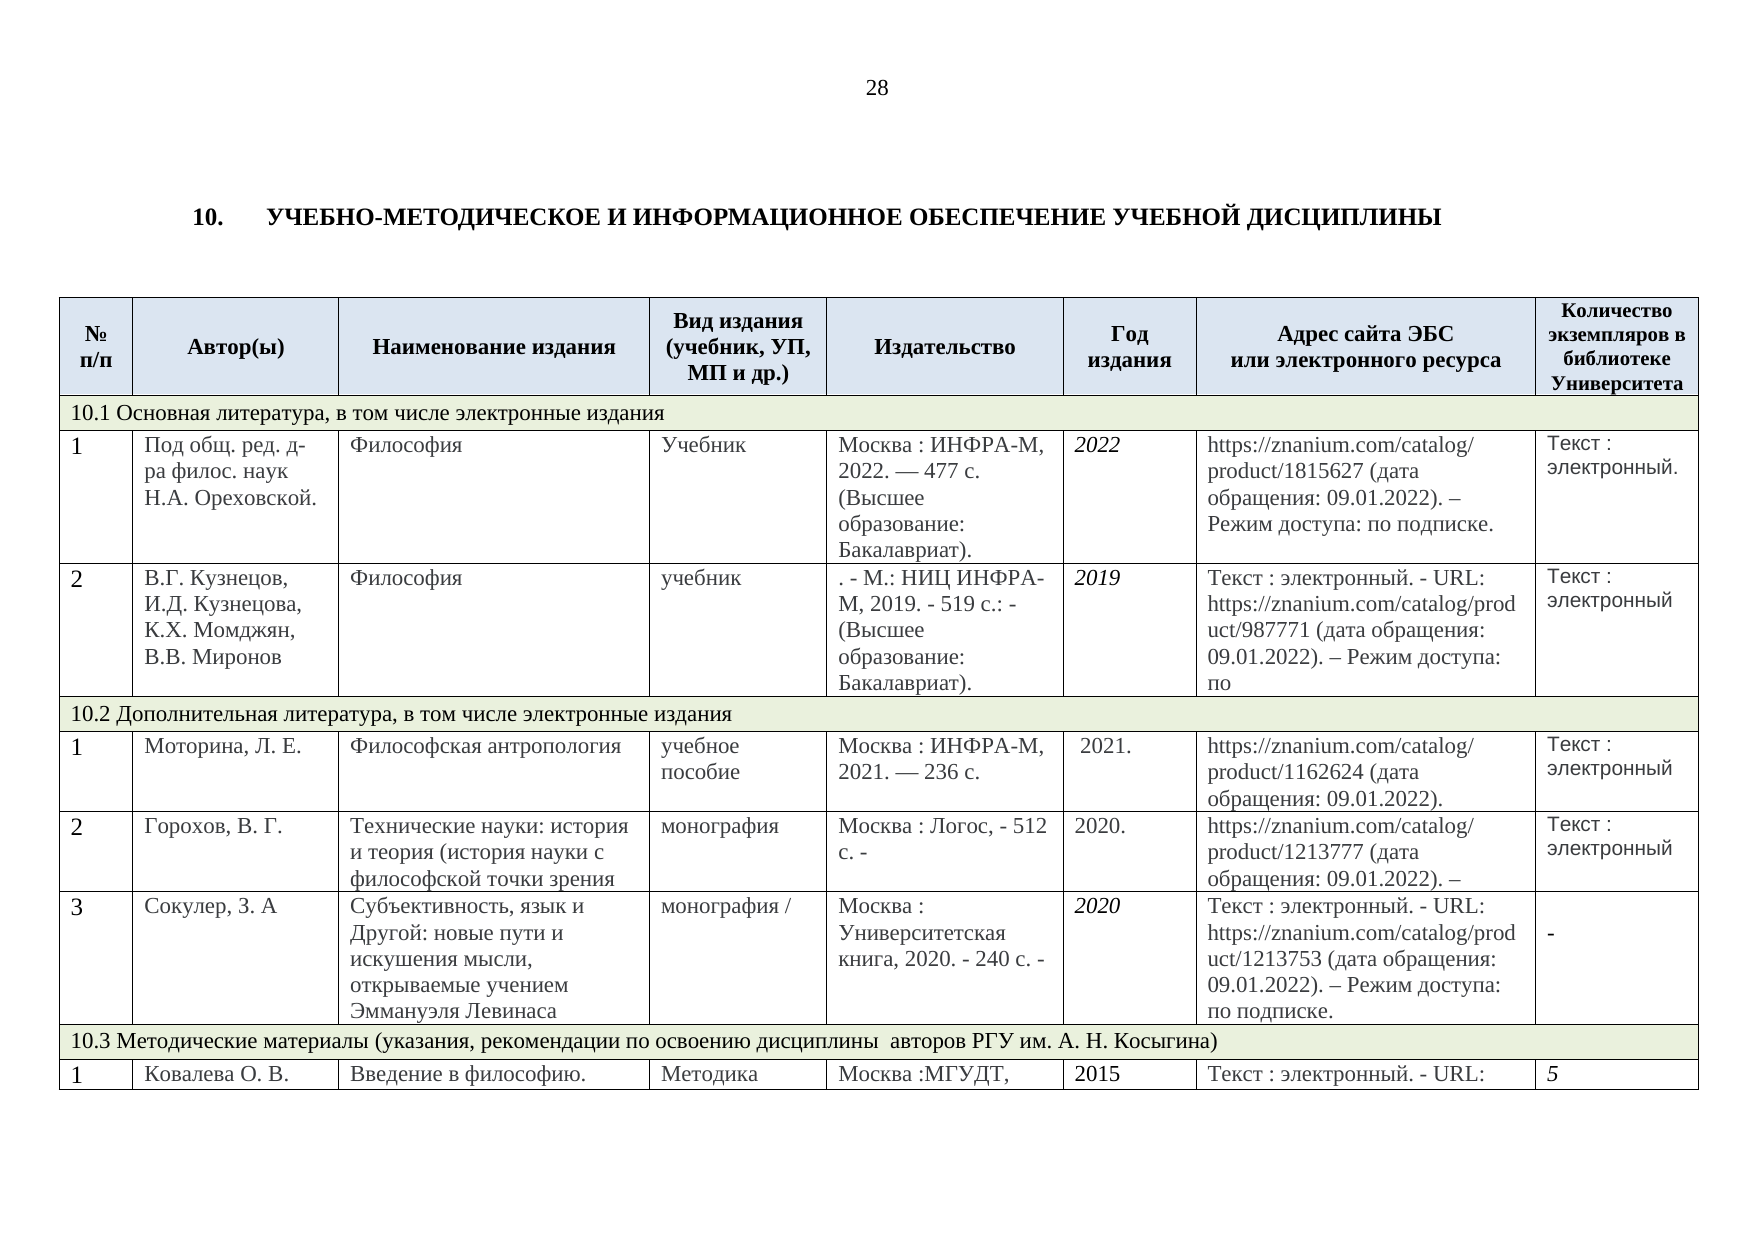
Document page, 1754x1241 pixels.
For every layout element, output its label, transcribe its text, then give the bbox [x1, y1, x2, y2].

table_cell Москва : Логос, - 512 с. - [827, 812, 1063, 891]
table_header Адрес сайта ЭБС или электронного ресурса [1197, 298, 1535, 394]
table_cell 1 [60, 431, 132, 563]
table_cell 2020 [1064, 892, 1196, 1024]
table_cell Москва : Университетская книга, 2020. - 240 с. - [827, 892, 1063, 1024]
table_cell Учебник [650, 431, 826, 563]
table_header Год издания [1064, 298, 1196, 394]
table_cell 2021. [1064, 732, 1196, 811]
table_cell Философия [339, 564, 649, 696]
table_cell Философская антропология [339, 732, 649, 811]
table_header Наименование издания [339, 298, 649, 394]
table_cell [650, 1060, 826, 1089]
table_cell . - М.: НИЦ ИНФРА-М, 2019. - 519 с.: - (Высшее образование: Бакалавриат). [924, 564, 1063, 696]
table_cell Технические науки: история и теория (история науки с философской точки зрения [339, 812, 649, 891]
table_header Количество экземпляров в библиотеке Университета [1536, 298, 1698, 394]
table_cell Текст : электронный. [1536, 431, 1698, 563]
table_cell https://znanium.com/catalog/product/1213777 (дата обращения: 09.01.2022). – [1197, 812, 1535, 891]
table_cell Под общ. ред. д-ра филос. наук Н.А. Ореховской. [133, 431, 338, 563]
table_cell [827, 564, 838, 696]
table_cell 2020. [1064, 812, 1196, 891]
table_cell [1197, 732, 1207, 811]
table_cell монография / [650, 892, 826, 1024]
subtitle УЧЕБНО-МЕТОДИЧЕСКОЕ И ИНФОРМАЦИОННОЕ ОБЕСПЕЧЕНИЕ УЧЕБНОЙ ДИСЦИПЛИНЫ [192, 202, 1636, 231]
table_header Издательство [827, 298, 1063, 394]
table_cell 10.2 Дополнительная литература, в том числе электронные издания [60, 697, 1698, 731]
table_cell Горохов, В. Г. [133, 812, 338, 891]
table_cell Субъективность, язык и Другой: новые пути и искушения мысли, открываемые учением Эммануэля Левинаса [339, 892, 649, 1024]
table_cell 10.3 Методические материалы (указания, рекомендации по освоению дисциплины авторов РГУ им. А. Н. Косыгина) [60, 1025, 1698, 1059]
table_cell Ковалева О. В. [133, 1060, 338, 1089]
table_cell Текст : электронный. - URL: https://znanium.com/catalog/product/1213753 (дата обращения: 09.01.2022). – Режим доступа: по подписке. [1197, 892, 1535, 1024]
table_header № п/п [60, 298, 132, 394]
table_cell 2 [60, 812, 132, 891]
table_cell Текст : электронный. - URL: https://znanium.com/catalog/product/987771 (дата обращения: 09.01.2022). – Режим доступа: по [1231, 564, 1535, 696]
table_cell https://znanium.com/catalog/product/1162624 (дата обращения: 09.01.2022). [1419, 732, 1535, 811]
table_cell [339, 1060, 649, 1089]
table_cell В.Г. Кузнецов, И.Д. Кузнецова, К.Х. Момджян, В.В. Миронов [133, 564, 338, 696]
table_header Вид издания (учебник, УП, МП и др.) [650, 298, 826, 394]
table_cell 2022 [1064, 431, 1196, 563]
table_cell Моторина, Л. Е. [133, 732, 338, 811]
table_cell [1197, 1060, 1535, 1089]
table_cell 1 [60, 1060, 132, 1089]
table_header Автор(ы) [133, 298, 338, 394]
table_cell 1 [60, 732, 132, 811]
table_cell Текст : электронный [1536, 732, 1698, 811]
table_cell https://znanium.com/catalog/product/1815627 (дата обращения: 09.01.2022). – Режим доступа: по подписке. [1197, 431, 1535, 563]
table_cell Текст : электронный [1536, 564, 1698, 696]
table_cell Философия [339, 431, 649, 563]
table_cell учебник [650, 564, 826, 696]
table_cell Москва : ИНФРА-М, 2022. — 477 с. (Высшее образование: Бакалавриат). [924, 431, 1063, 563]
table_cell 10.1 Основная литература, в том числе электронные издания [60, 396, 1698, 430]
table_cell монография [650, 812, 826, 891]
table_cell учебное пособие [650, 732, 826, 811]
table_cell Москва : ИНФРА-М, 2021. — 236 с. [827, 732, 1063, 811]
table_cell Сокулер, З. А [133, 892, 338, 1024]
table_cell 3 [60, 892, 132, 1024]
table_cell 5 [1536, 1060, 1698, 1089]
table_cell Текст : электронный [1536, 812, 1698, 891]
table_cell 2 [60, 564, 132, 696]
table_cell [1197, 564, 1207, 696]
table_cell 2019 [1064, 564, 1196, 696]
table_cell - [1536, 892, 1698, 1024]
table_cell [827, 1060, 1063, 1089]
table_cell 2015 [1064, 1060, 1196, 1089]
